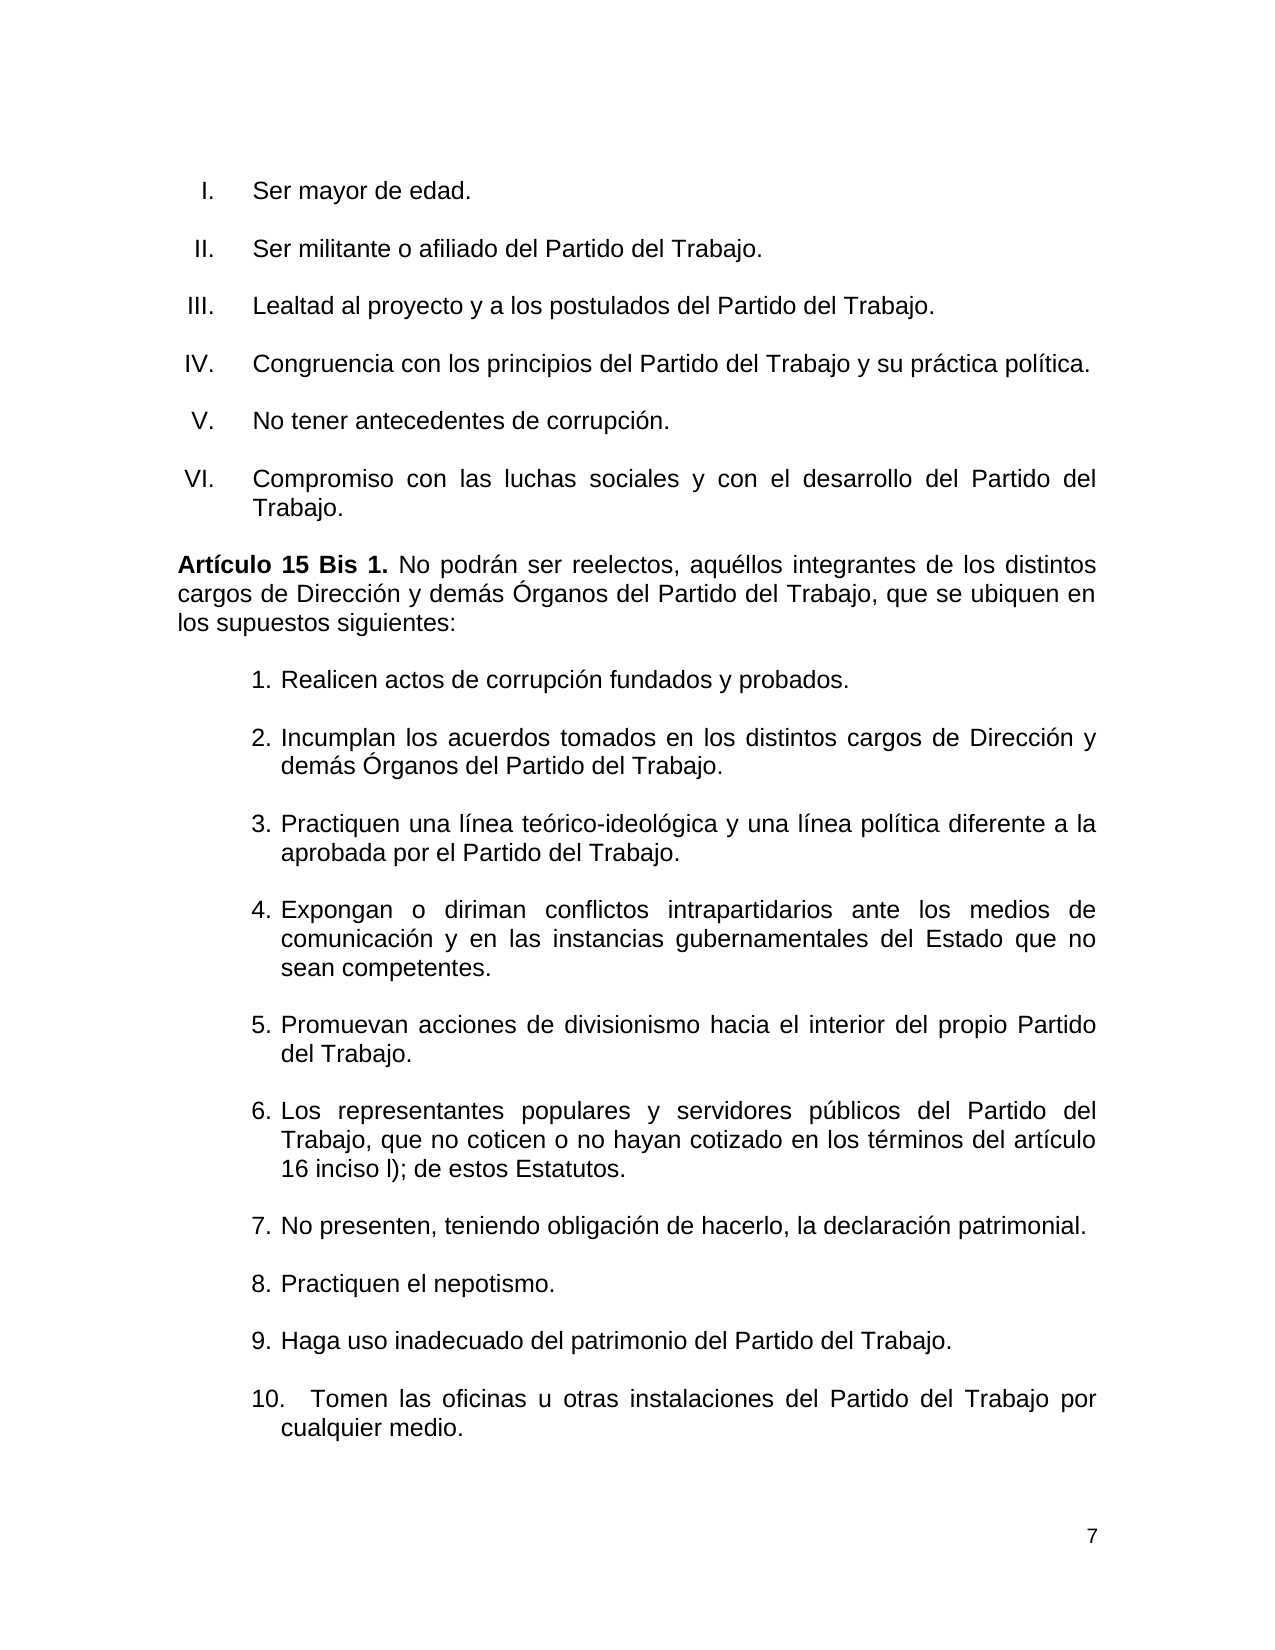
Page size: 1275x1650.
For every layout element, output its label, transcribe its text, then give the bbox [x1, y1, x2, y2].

list Congruencia con los principios del Partido del Trabajo y su práctica política. [215, 349, 1098, 378]
list Compromiso con las luchas sociales y con el desarrollo del Partido del Trabajo. [215, 464, 1098, 521]
list No presenten, teniendo obligación de hacerlo, la declaración patrimonial. [251, 1211, 1098, 1240]
list Practiquen el nepotismo. [251, 1269, 1098, 1298]
list Ser militante o afiliado del Partido del Trabajo. [215, 234, 1098, 263]
list Los representantes populares y servidores públicos del Partido del Trabajo, que no coticen o no hayan cotizado en los términos del artículo 16 inciso l); de estos Estatutos. [251, 1096, 1098, 1183]
list Practiquen una línea teórico-ideológica y una línea política diferente a la aprobada por el Partido del Trabajo. [251, 809, 1098, 866]
list Incumplan los acuerdos tomados en los distintos cargos de Dirección y demás Órganos del Partido del Trabajo. [251, 723, 1098, 780]
list Expongan o diriman conflictos intrapartidarios ante los medios de comunicación y en las instancias gubernamentales del Estado que no sean competentes. [251, 895, 1098, 981]
list Tomen las oficinas u otras instalaciones del Partido del Trabajo por cualquier medio. [251, 1384, 1098, 1441]
list Haga uso inadecuado del patrimonio del Partido del Trabajo. [251, 1326, 1098, 1355]
text Artículo 15 Bis 1. No podrán ser reelectos, aquéllos integrantes de los distintos cargos de Dirección y demás Órganos del Partido del Trabajo, que se ubiquen en los supuestos siguientes: [177, 550, 1098, 636]
list Realicen actos de corrupción fundados y probados. [251, 665, 1098, 694]
list Ser mayor de edad. [215, 176, 1098, 205]
list Lealtad al proyecto y a los postulados del Partido del Trabajo. [215, 291, 1098, 320]
list Promuevan acciones de divisionismo hacia el interior del propio Partido del Trabajo. [251, 1010, 1098, 1068]
list No tener antecedentes de corrupción. [215, 406, 1098, 435]
